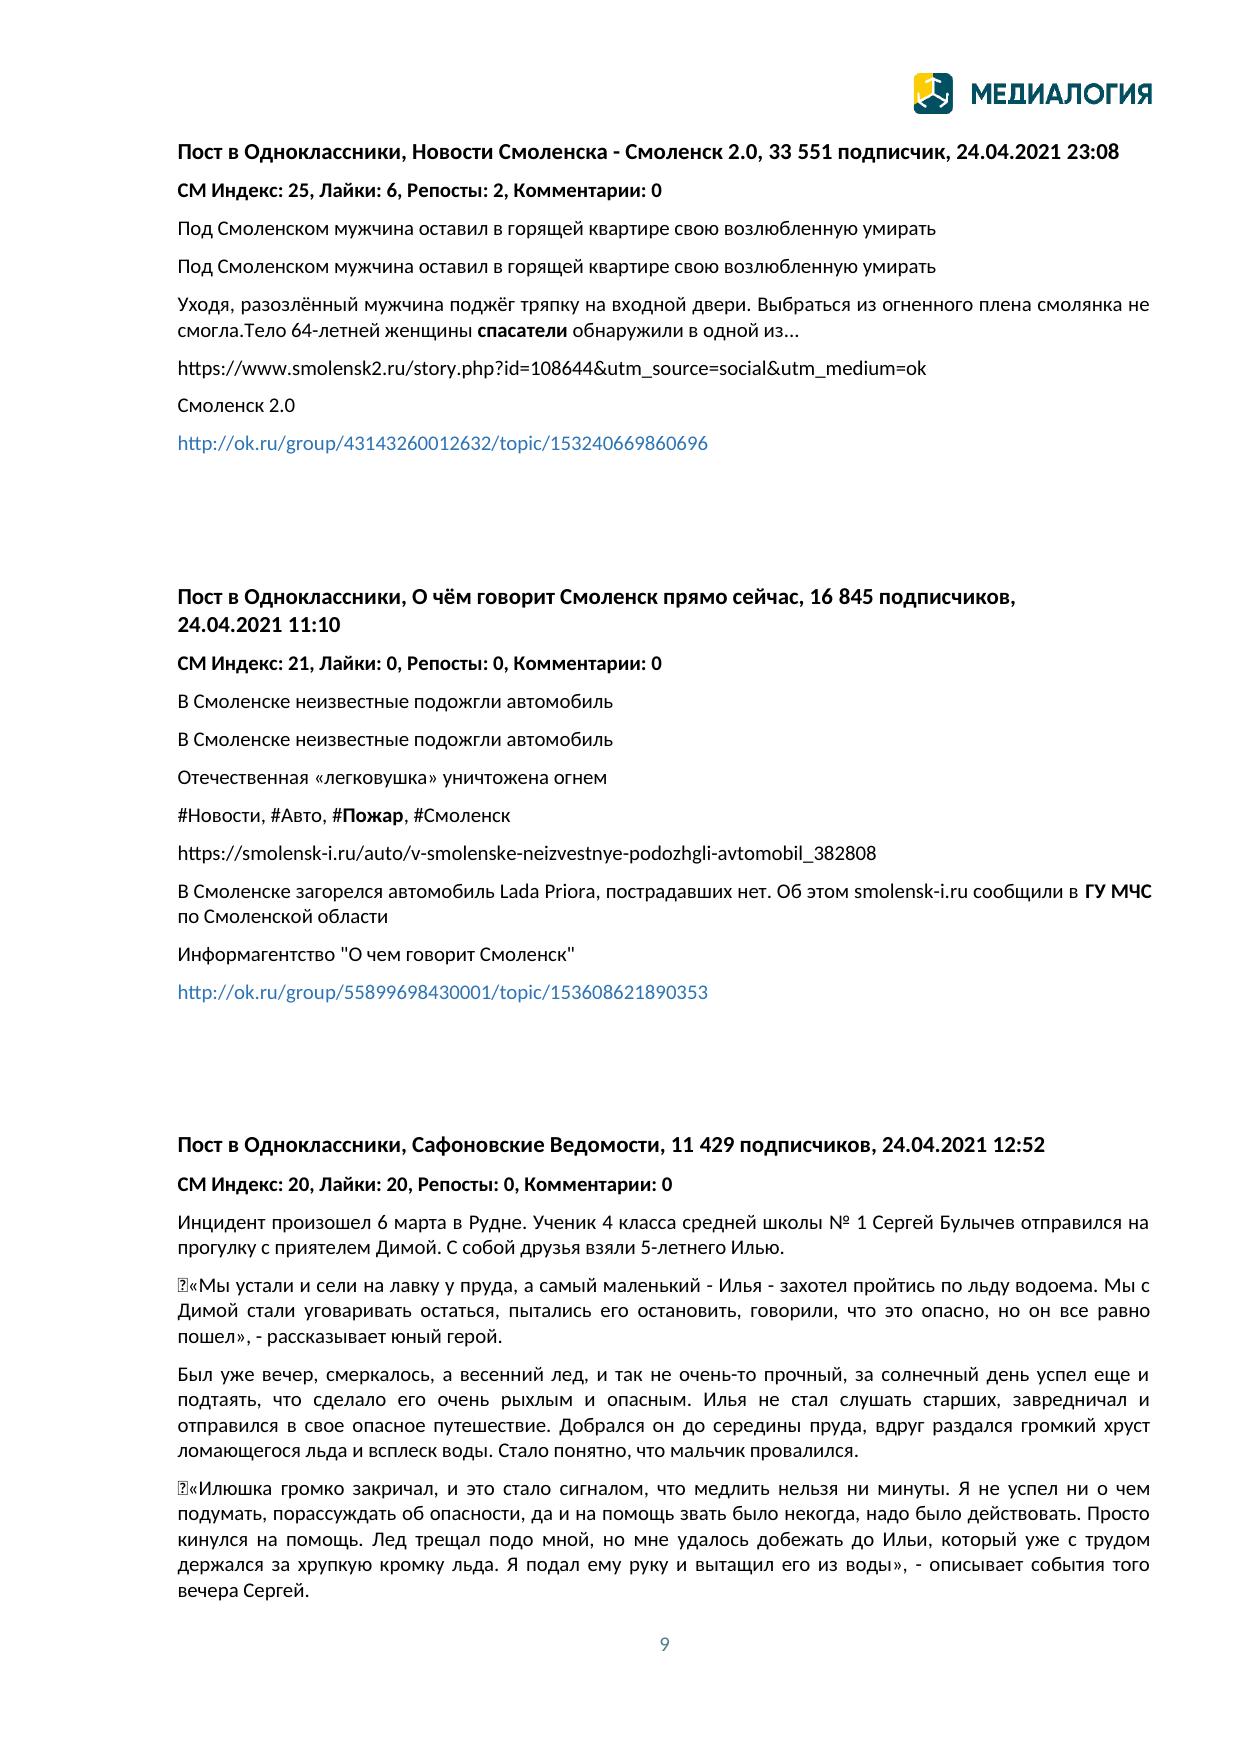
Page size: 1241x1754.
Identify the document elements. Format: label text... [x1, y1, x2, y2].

text #Новости, #Авто, #Пожар, #Смоленск [177, 802, 1152, 827]
text В Смоленске неизвестные подожгли автомобиль [177, 726, 1152, 752]
text Был уже вечер, смеркалось, а весенний лед, и так не очень-то прочный, за солнечный день успел еще и подтаять, что сделало его очень рыхлым и опасным. Илья не стал слушать старших, завредничал и отправился в свое опасное путешествие. Добрался он до середины пруда, вдруг раздался громкий хруст ломающегося льда и всплеск воды. Стало понятно, что мальчик провалился. [177, 1361, 1152, 1463]
text Информагентство "О чем говорит Смоленск" [177, 941, 1152, 967]
text https://www.smolensk2.ru/story.php?id=108644&utm_source=social&utm_medium=ok [177, 355, 1152, 380]
text В Смоленске неизвестные подожгли автомобиль [177, 688, 1152, 714]
text Пост в Одноклассники, Сафоновские Ведомости, 11 429 подписчиков, 24.04.2021 12:52 [177, 1130, 1152, 1158]
text Пост в Одноклассники, Новости Смоленска - Смоленск 2.0, 33 551 подписчик, 24.04.2021 23:08 [177, 137, 1152, 165]
text 💬«Илюшка громко закричал, и это стало сигналом, что медлить нельзя ни минуты. Я не успел ни о чем подумать, порассуждать об опасности, да и на помощь звать было некогда, надо было действовать. Просто кинулся на помощь. Лед трещал подо мной, но мне удалось добежать до Ильи, который уже с трудом держался за хрупкую кромку льда. Я подал ему руку и вытащил его из воды», - описывает события того вечера Сергей. [177, 1475, 1152, 1602]
picture [913, 73, 1152, 114]
text СМ Индекс: 25, Лайки: 6, Репосты: 2, Комментарии: 0 [177, 178, 1152, 203]
text Смоленск 2.0 [177, 393, 1152, 418]
text Под Смоленском мужчина оставил в горящей квартире свою возлюбленную умирать [177, 216, 1152, 241]
text http://ok.ru/group/43143260012632/topic/153240669860696 [177, 431, 1152, 456]
text 💬«Мы устали и сели на лавку у пруда, а самый маленький - Илья - захотел пройтись по льду водоема. Мы с Димой стали уговаривать остаться, пытались его остановить, говорили, что это опасно, но он все равно пошел», - рассказывает юный герой. [177, 1272, 1152, 1348]
text СМ Индекс: 20, Лайки: 20, Репосты: 0, Комментарии: 0 [177, 1171, 1152, 1196]
text Инцидент произошел 6 марта в Рудне. Ученик 4 класса средней школы № 1 Сергей Булычев отправился на прогулку с приятелем Димой. С собой друзья взяли 5-летнего Илью. [177, 1209, 1152, 1260]
text https://smolensk-i.ru/auto/v-smolenske-neizvestnye-podozhgli-avtomobil_382808 [177, 840, 1152, 865]
text В Смоленске загорелся автомобиль Lada Priora, пострадавших нет. Об этом smolensk-i.ru сообщили в ГУ МЧС по Смоленской области [177, 878, 1152, 929]
text Уходя, разозлённый мужчина поджёг тряпку на входной двери. Выбраться из огненного плена смолянка не смогла.Тело 64-летней женщины спасатели обнаружили в одной из... [177, 291, 1152, 342]
text Отечественная «легковушка» уничтожена огнем [177, 764, 1152, 789]
text Пост в Одноклассники, О чём говорит Смоленск прямо сейчас, 16 845 подписчиков, 24.04.2021 11:10 [177, 582, 1152, 638]
text http://ok.ru/group/55899698430001/topic/153608621890353 [177, 979, 1152, 1004]
text Под Смоленском мужчина оставил в горящей квартире свою возлюбленную умирать [177, 253, 1152, 279]
text СМ Индекс: 21, Лайки: 0, Репосты: 0, Комментарии: 0 [177, 650, 1152, 676]
